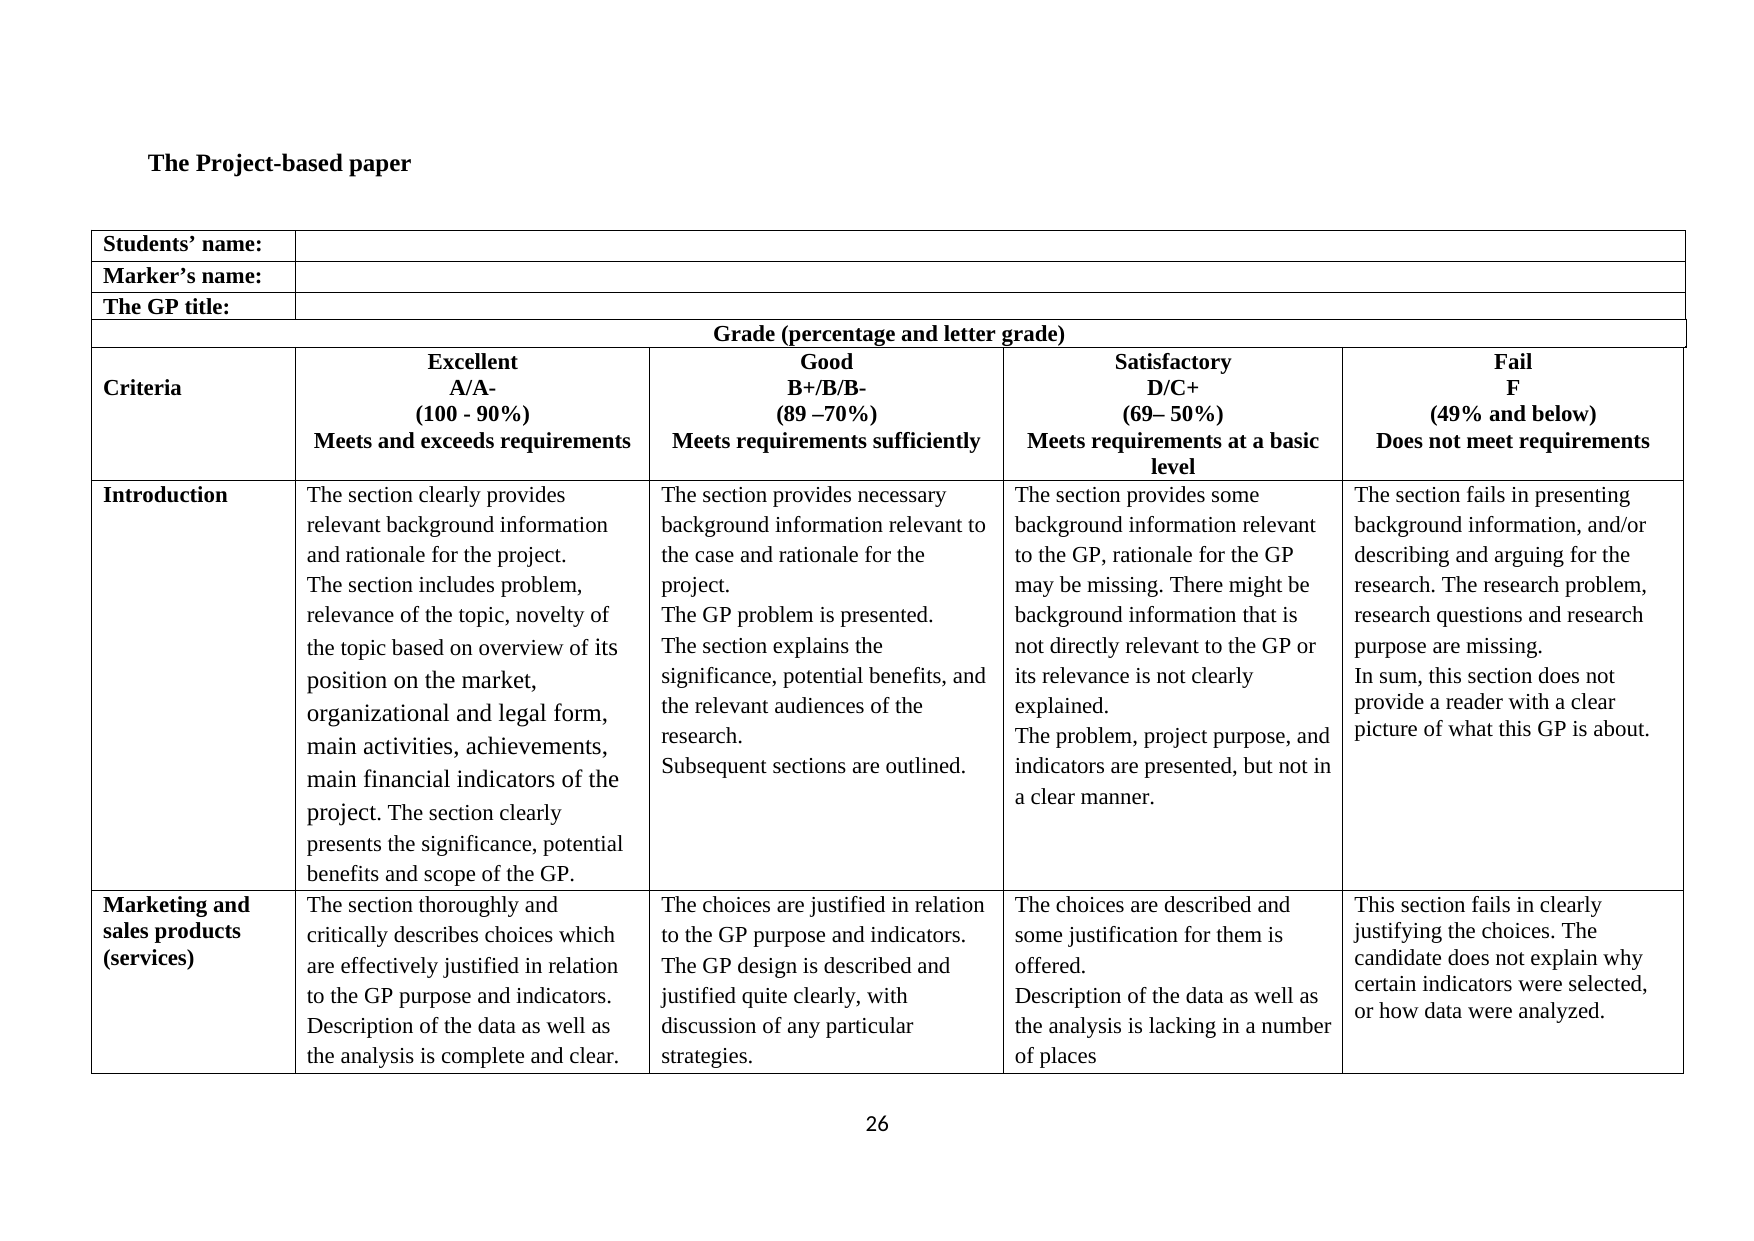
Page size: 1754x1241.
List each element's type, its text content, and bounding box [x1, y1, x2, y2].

table_header Students’ name: [92, 231, 295, 261]
table_cell [296, 293, 1685, 319]
table_cell Satisfactory D/C+ (69– 50%) Meets requirements at a basic level [1004, 348, 1342, 479]
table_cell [1343, 891, 1683, 1072]
table_cell The section provides necessary background information relevant to the case and rationale for the project. The GP problem is presented. The section explains the significance, potential benefits, and the relevant audiences of the research. Subsequent sections are outlined. [650, 481, 1003, 890]
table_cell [296, 891, 649, 1072]
table_cell Excellent A/A- (100 - 90%) Meets and exceeds requirements [296, 348, 649, 479]
table_cell Criteria [92, 348, 295, 479]
table_cell The section fails in presenting background information, and/or describing and arguing for the research. The research problem, research questions and research purpose are missing. In sum, this section does not provide a reader with a clear picture of what this GP is about. [1343, 481, 1683, 890]
subtitle The Project-based paper [148, 148, 1606, 176]
table_cell Marker’s name: [92, 262, 295, 292]
table_cell The GP title: [92, 293, 295, 319]
table_cell Fail F (49% and below) Does not meet requirements [1343, 348, 1683, 479]
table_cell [650, 891, 1003, 1072]
table_cell Good B+/B/B- (89 –70%) Meets requirements sufficiently [650, 348, 1003, 479]
table_cell [296, 262, 1685, 292]
table_cell Grade (percentage and letter grade) [92, 320, 1686, 347]
table_header [296, 231, 1685, 261]
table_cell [1004, 891, 1342, 1072]
table_cell The section provides some background information relevant to the GP, rationale for the GP may be missing. There might be background information that is not directly relevant to the GP or its relevance is not clearly explained. The problem, project purpose, and indicators are presented, but not in a clear manner. [1004, 481, 1342, 890]
table_cell Introduction [92, 481, 295, 890]
table_cell The section clearly provides relevant background information and rationale for the project. The section includes problem, relevance of the topic, novelty of the topic based on overview of its position on the market, organizational and legal form, main activities, achievements, main financial indicators of the project. The section clearly presents the significance, potential benefits and scope of the GP. [296, 481, 649, 890]
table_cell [92, 891, 295, 1072]
